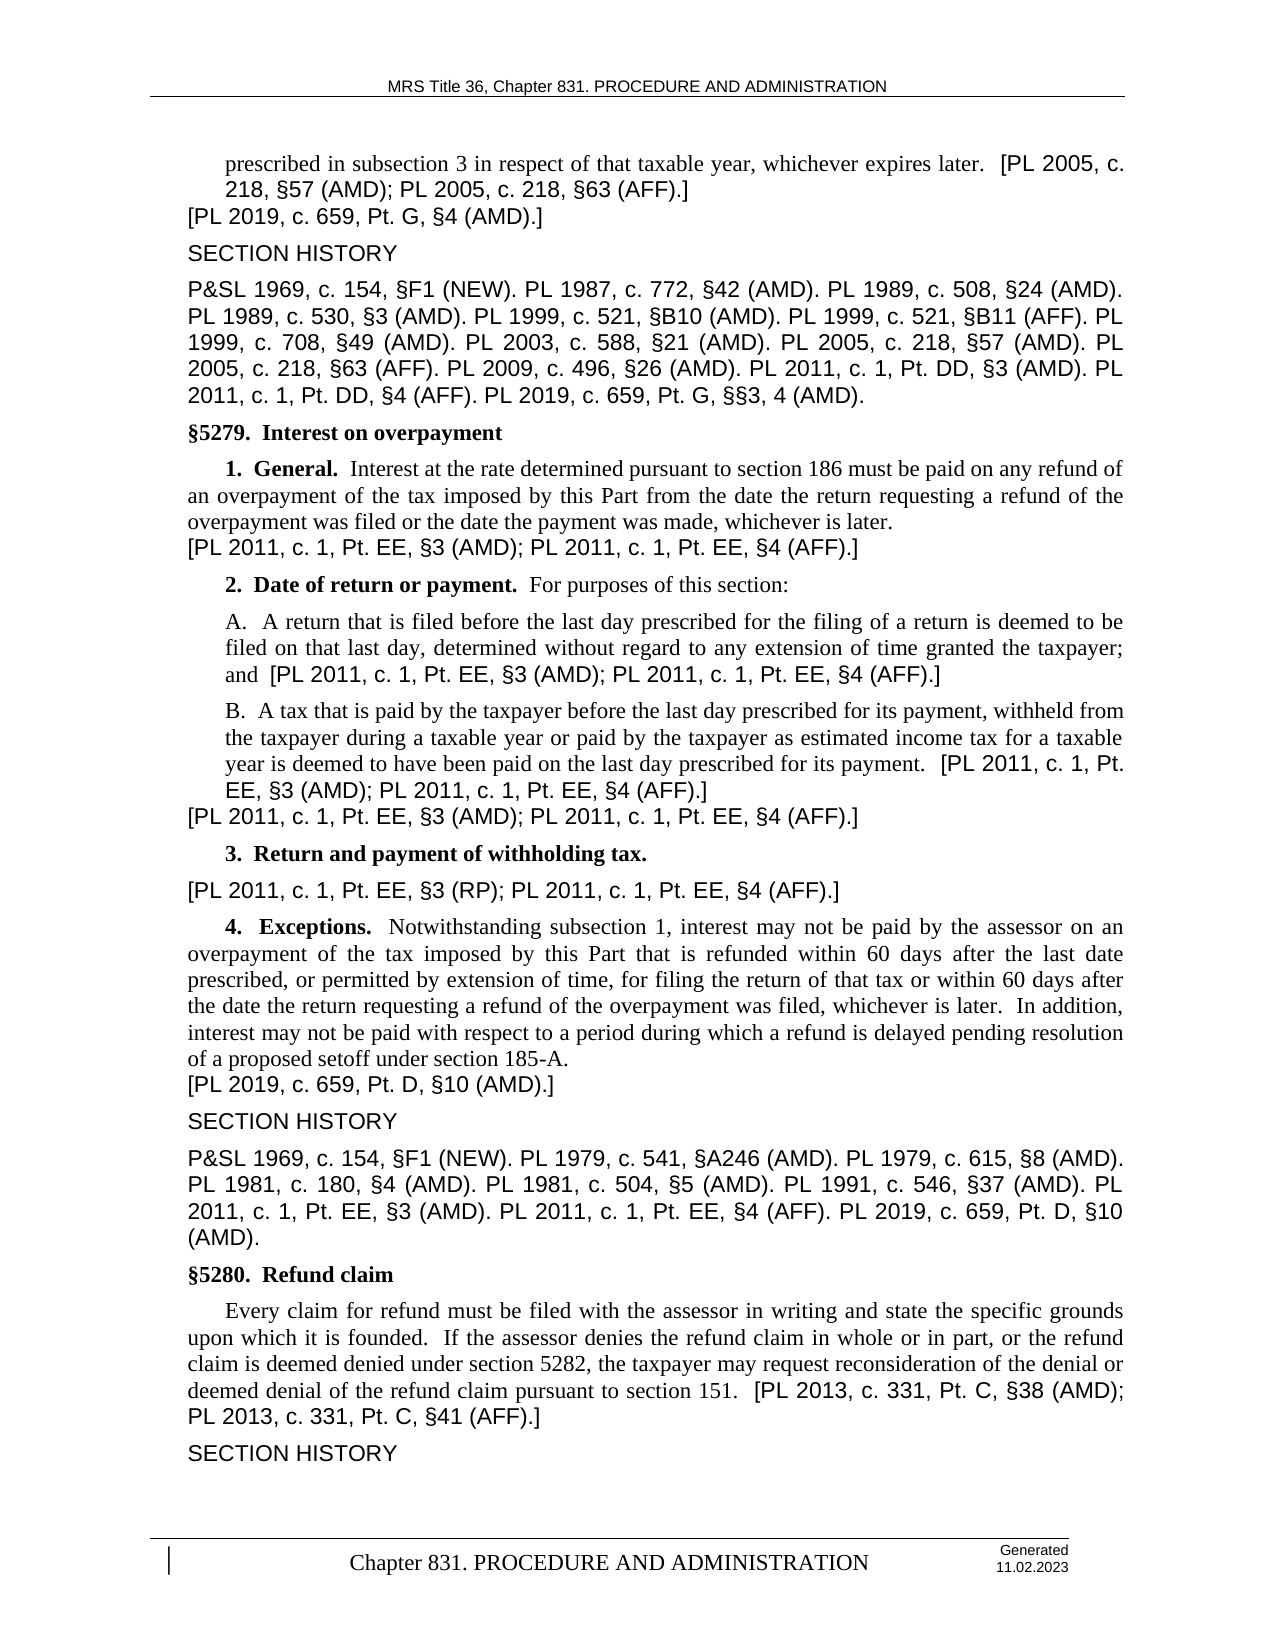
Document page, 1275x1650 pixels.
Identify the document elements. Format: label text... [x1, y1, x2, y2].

text P&SL 1969, c. 154, §F1 (NEW). PL 1979, c. 541, §A246 (AMD). PL 1979, c. 615, §8 (AMD). PL 1981, c. 180, §4 (AMD). PL 1981, c. 504, §5 (AMD). PL 1991, c. 546, §37 (AMD). PL 2011, c. 1, Pt. EE, §3 (AMD). PL 2011, c. 1, Pt. EE, §4 (AFF). PL 2019, c. 659, Pt. D, §10 (AMD). [187, 1145, 1125, 1250]
text [PL 2019, c. 659, Pt. G, §4 (AMD).] [187, 203, 1125, 229]
text §5279. Interest on overpayment [187, 418, 1125, 445]
text §5280. Refund claim [187, 1261, 1125, 1287]
text [PL 2011, c. 1, Pt. EE, §3 (AMD); PL 2011, c. 1, Pt. EE, §4 (AFF).] [187, 803, 1125, 829]
text SECTION HISTORY [187, 239, 1125, 266]
text 1. General. Interest at the rate determined pursuant to section 186 must be paid on any refund of an overpayment of the tax imposed by this Part from the date the return requesting a refund of the overpayment was filed or the date the payment was made, whichever is later. [187, 455, 1125, 534]
text A. A return that is filed before the last day prescribed for the filing of a return is deemed to be filed on that last day, determined without regard to any extension of time granted the taxpayer; and [PL 2011, c. 1, Pt. EE, §3 (AMD); PL 2011, c. 1, Pt. EE, §4 (AFF).] [225, 608, 1125, 687]
text 3. Return and payment of withholding tax. [187, 840, 1125, 866]
text Every claim for refund must be filed with the assessor in writing and state the specific grounds upon which it is founded. If the assessor denies the refund claim in whole or in part, or the refund claim is deemed denied under section 5282, the taxpayer may request reconsideration of the denial or deemed denial of the refund claim pursuant to section 151. [PL 2013, c. 331, Pt. C, §38 (AMD); PL 2013, c. 331, Pt. C, §41 (AFF).] [187, 1298, 1125, 1429]
text SECTION HISTORY [187, 1108, 1125, 1134]
text [PL 2011, c. 1, Pt. EE, §3 (AMD); PL 2011, c. 1, Pt. EE, §4 (AFF).] [187, 534, 1125, 561]
text [PL 2011, c. 1, Pt. EE, §3 (RP); PL 2011, c. 1, Pt. EE, §4 (AFF).] [187, 877, 1125, 903]
text P&SL 1969, c. 154, §F1 (NEW). PL 1987, c. 772, §42 (AMD). PL 1989, c. 508, §24 (AMD). PL 1989, c. 530, §3 (AMD). PL 1999, c. 521, §B10 (AMD). PL 1999, c. 521, §B11 (AFF). PL 1999, c. 708, §49 (AMD). PL 2003, c. 588, §21 (AMD). PL 2005, c. 218, §57 (AMD). PL 2005, c. 218, §63 (AFF). PL 2009, c. 496, §26 (AMD). PL 2011, c. 1, Pt. DD, §3 (AMD). PL 2011, c. 1, Pt. DD, §4 (AFF). PL 2019, c. 659, Pt. G, §§3, 4 (AMD). [187, 276, 1125, 408]
text [PL 2019, c. 659, Pt. D, §10 (AMD).] [187, 1071, 1125, 1098]
text B. A tax that is paid by the taxpayer before the last day prescribed for its payment, withheld from the taxpayer during a taxable year or paid by the taxpayer as estimated income tax for a taxable year is deemed to have been paid on the last day prescribed for its payment. [PL 2011, c. 1, Pt. EE, §3 (AMD); PL 2011, c. 1, Pt. EE, §4 (AFF).] [225, 697, 1125, 803]
text 2. Date of return or payment. For purposes of this section: [187, 571, 1125, 597]
text 4. Exceptions. Notwithstanding subsection 1, interest may not be paid by the assessor on an overpayment of the tax imposed by this Part that is refunded within 60 days after the last date prescribed, or permitted by extension of time, for filing the return of that tax or within 60 days after the date the return requesting a refund of the overpayment was filed, whichever is later. In addition, interest may not be paid with respect to a period during which a refund is delayed pending resolution of a proposed setoff under section 185‑A. [187, 913, 1125, 1071]
text SECTION HISTORY [187, 1440, 1125, 1466]
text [225, 150, 1125, 203]
